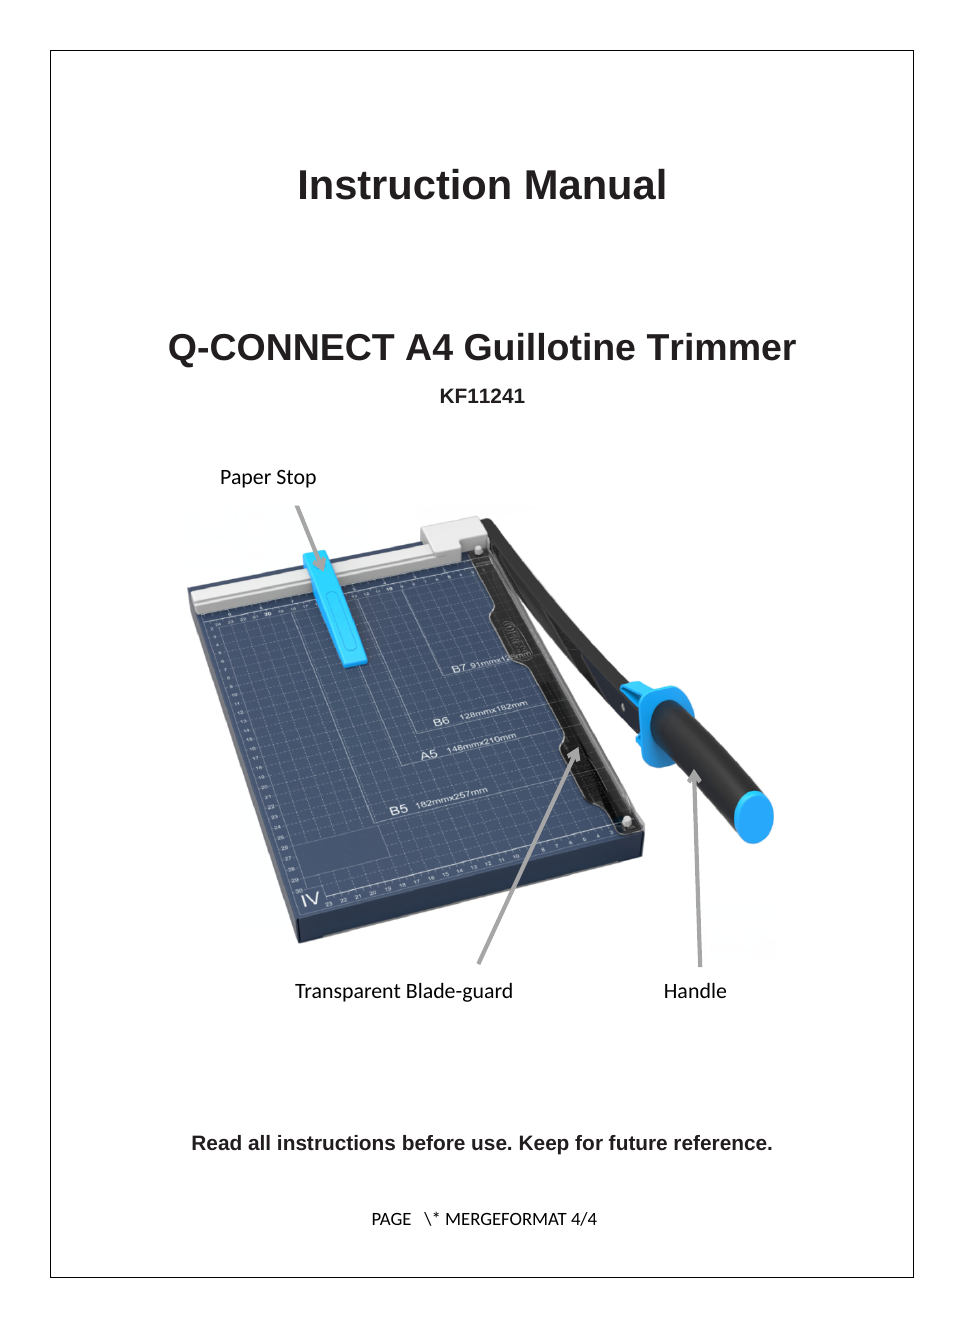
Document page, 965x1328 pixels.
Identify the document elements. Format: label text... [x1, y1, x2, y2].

text Q-CONNECT A4 Guillotine Trimmer [94, 314, 871, 379]
text Read all instructions before use. Keep for future reference. [94, 1127, 871, 1159]
text KF11241 [94, 379, 871, 412]
text Instruction Manual [94, 152, 871, 217]
picture [184, 506, 778, 958]
